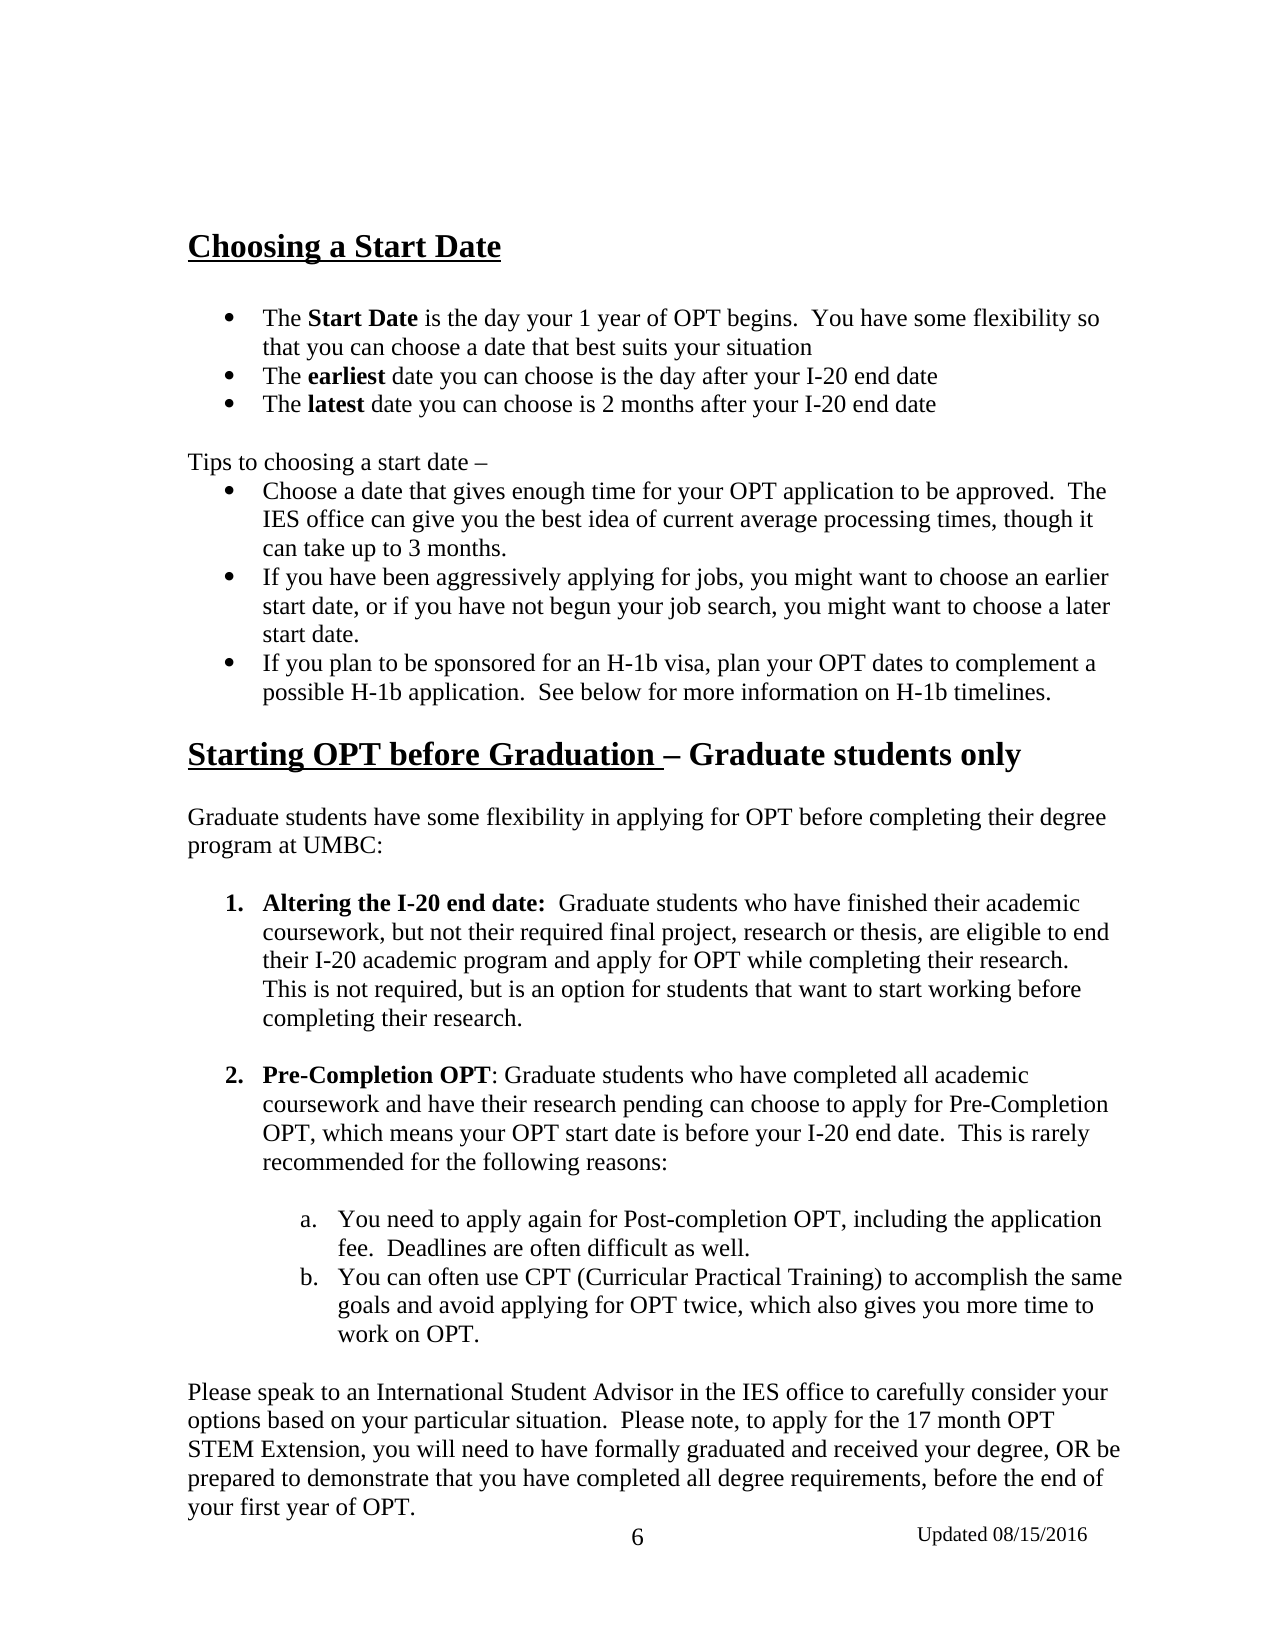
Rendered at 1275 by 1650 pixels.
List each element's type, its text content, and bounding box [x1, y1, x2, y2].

text Tips to choosing a start date – [187, 447, 1125, 476]
list Altering the I-20 end date: Graduate students who have finished their academic coursework, but not their required final project, research or thesis, are eligible to end their I-20 academic program and apply for OPT while completing their research. This is not required, but is an option for students that want to start working before completing their research. [187, 888, 1087, 1032]
list Pre-Completion OPT: Graduate students who have completed all academic coursework and have their research pending can choose to apply for Pre-Completion OPT, which means your OPT start date is before your I-20 end date. This is rarely recommended for the following reasons: [187, 1060, 1087, 1175]
list You can often use CPT (Curricular Practical Training) to accomplish the same goals and avoid applying for OPT twice, which also gives you more time to work on OPT. [300, 1262, 1125, 1348]
text Please speak to an International Student Advisor in the IES office to carefully consider your options based on your particular situation. Please note, to apply for the 17 month OPT STEM Extension, you will need to have formally graduated and received your degree, OR be prepared to demonstrate that you have completed all degree requirements, before the end of your first year of OPT. [187, 1377, 1125, 1520]
list The latest date you can choose is 2 months after your I-20 end date [187, 389, 1087, 418]
text Graduate students have some flexibility in applying for OPT before completing their degree program at UMBC: [187, 802, 1125, 859]
list The Start Date is the day your 1 year of OPT begins. You have some flexibility so that you can choose a date that best suits your situation [187, 303, 1087, 361]
list If you have been aggressively applying for jobs, you might want to choose an earlier start date, or if you have not begun your job search, you might want to choose a later start date. [187, 562, 1087, 648]
text Choosing a Start Date [187, 227, 1125, 265]
list The earliest date you can choose is the day after your I-20 end date [187, 361, 1087, 389]
text Starting OPT before Graduation – Graduate students only [187, 734, 1125, 773]
list If you plan to be sponsored for an H-1b visa, plan your OPT dates to complement a possible H-1b application. See below for more information on H-1b timelines. [187, 648, 1087, 706]
list Choose a date that gives enough time for your OPT application to be approved. The IES office can give you the best idea of current average processing times, though it can take up to 3 months. [187, 476, 1087, 562]
list You need to apply again for Post-completion OPT, including the application fee. Deadlines are often difficult as well. [300, 1204, 1125, 1262]
